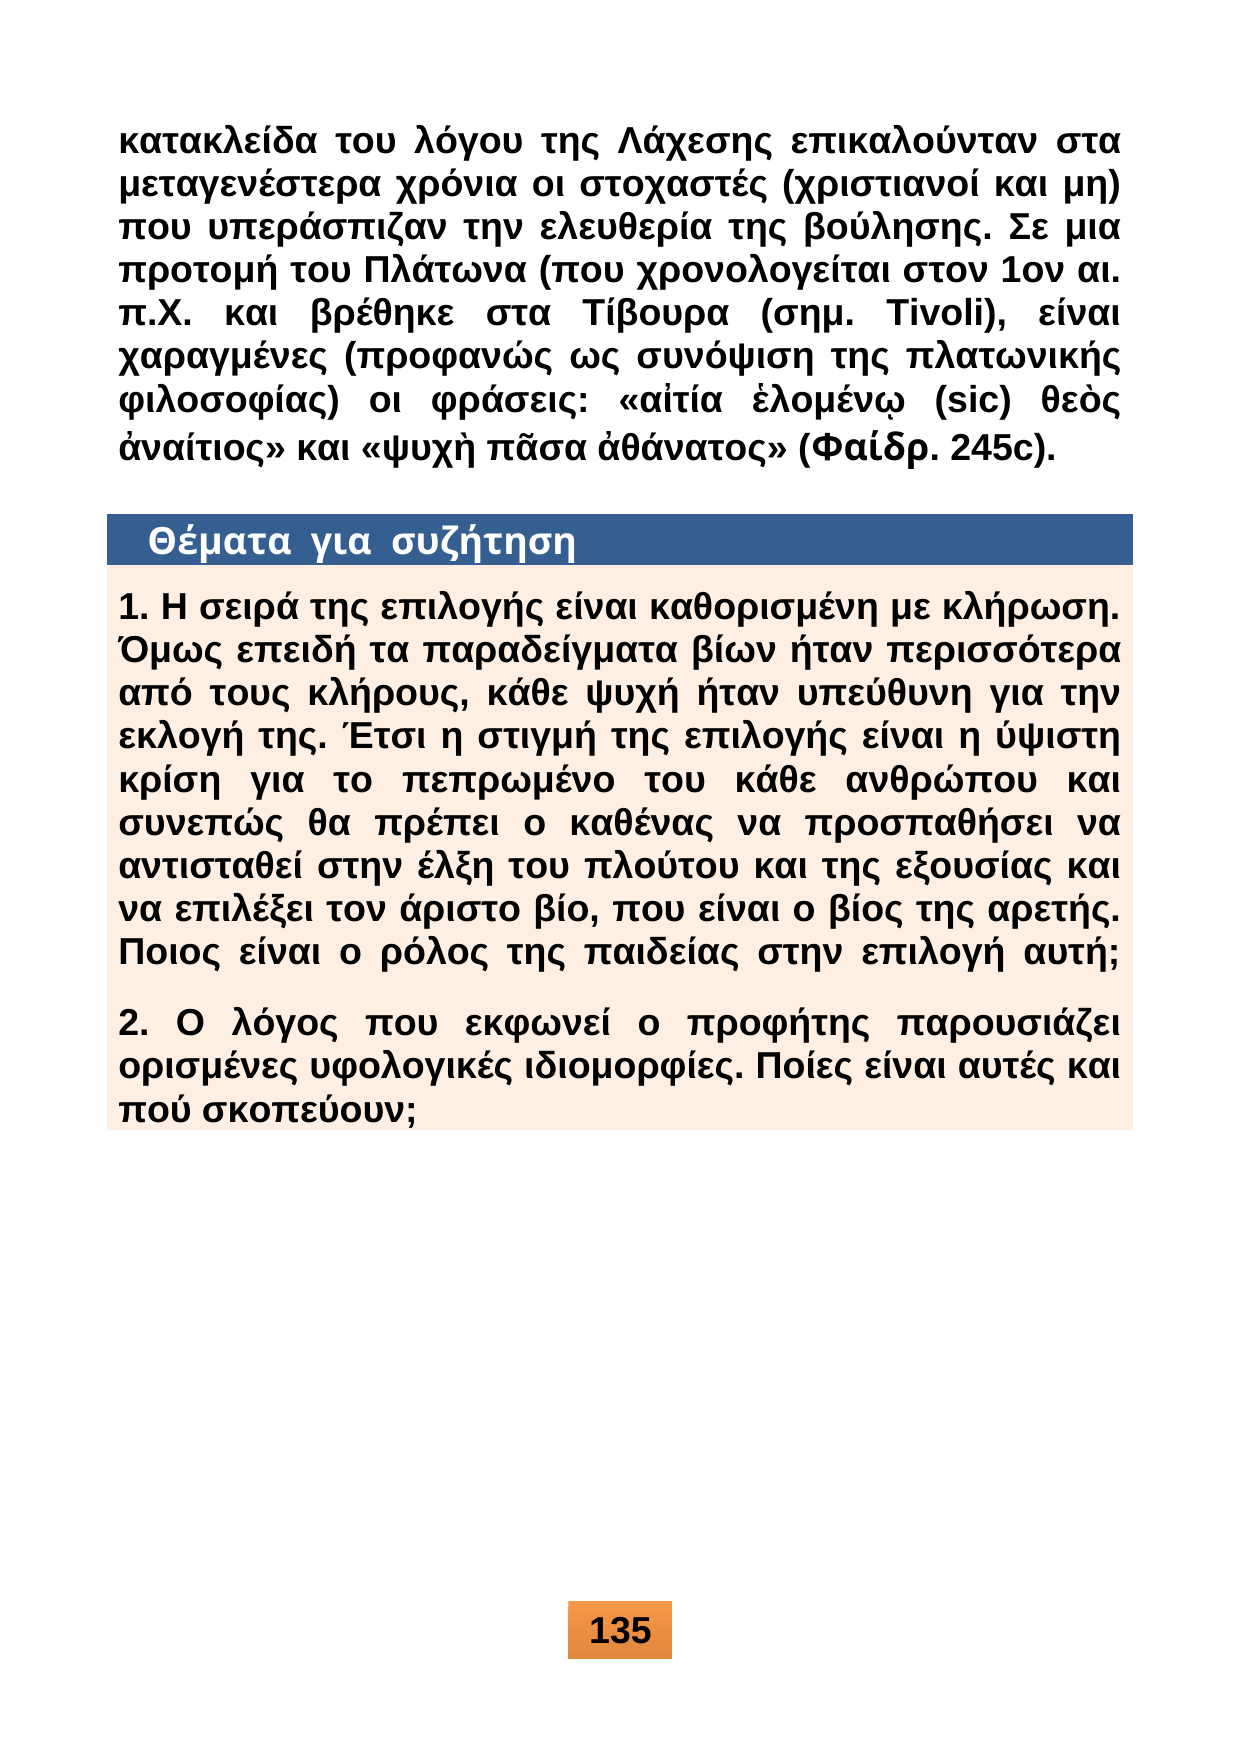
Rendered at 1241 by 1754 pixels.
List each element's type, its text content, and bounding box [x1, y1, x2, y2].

table_header Θέματα για συζήτηση [107, 514, 1133, 565]
table_cell 1. Η σειρά της επιλογής είναι καθορισμένη με κλήρωση. Όμως επειδή τα παραδείγματα βίων ήταν περισσότερα από τους κλήρους, κάθε ψυχή ήταν υπεύθυνη για την εκλογή της. Έτσι η στιγμή της επιλογής είναι η ύψιστη κρίση για το πεπρωμένο του κάθε ανθρώπου και συνεπώς θα πρέπει ο καθένας να προσπαθήσει να αντισταθεί στην έλξη του πλούτου και της εξουσίας και να επιλέξει τον άριστο βίο, που είναι ο βίος της αρετής. Ποιος είναι ο ρόλος της παιδείας στην επιλογή αυτή; 2. Ο λόγος που εκφωνεί ο προφήτης παρουσιάζει ορισμένες υφολογικές ιδιομορφίες. Ποίες είναι αυτές και πού σκοπεύουν; [107, 565, 1133, 1130]
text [118, 118, 1122, 471]
